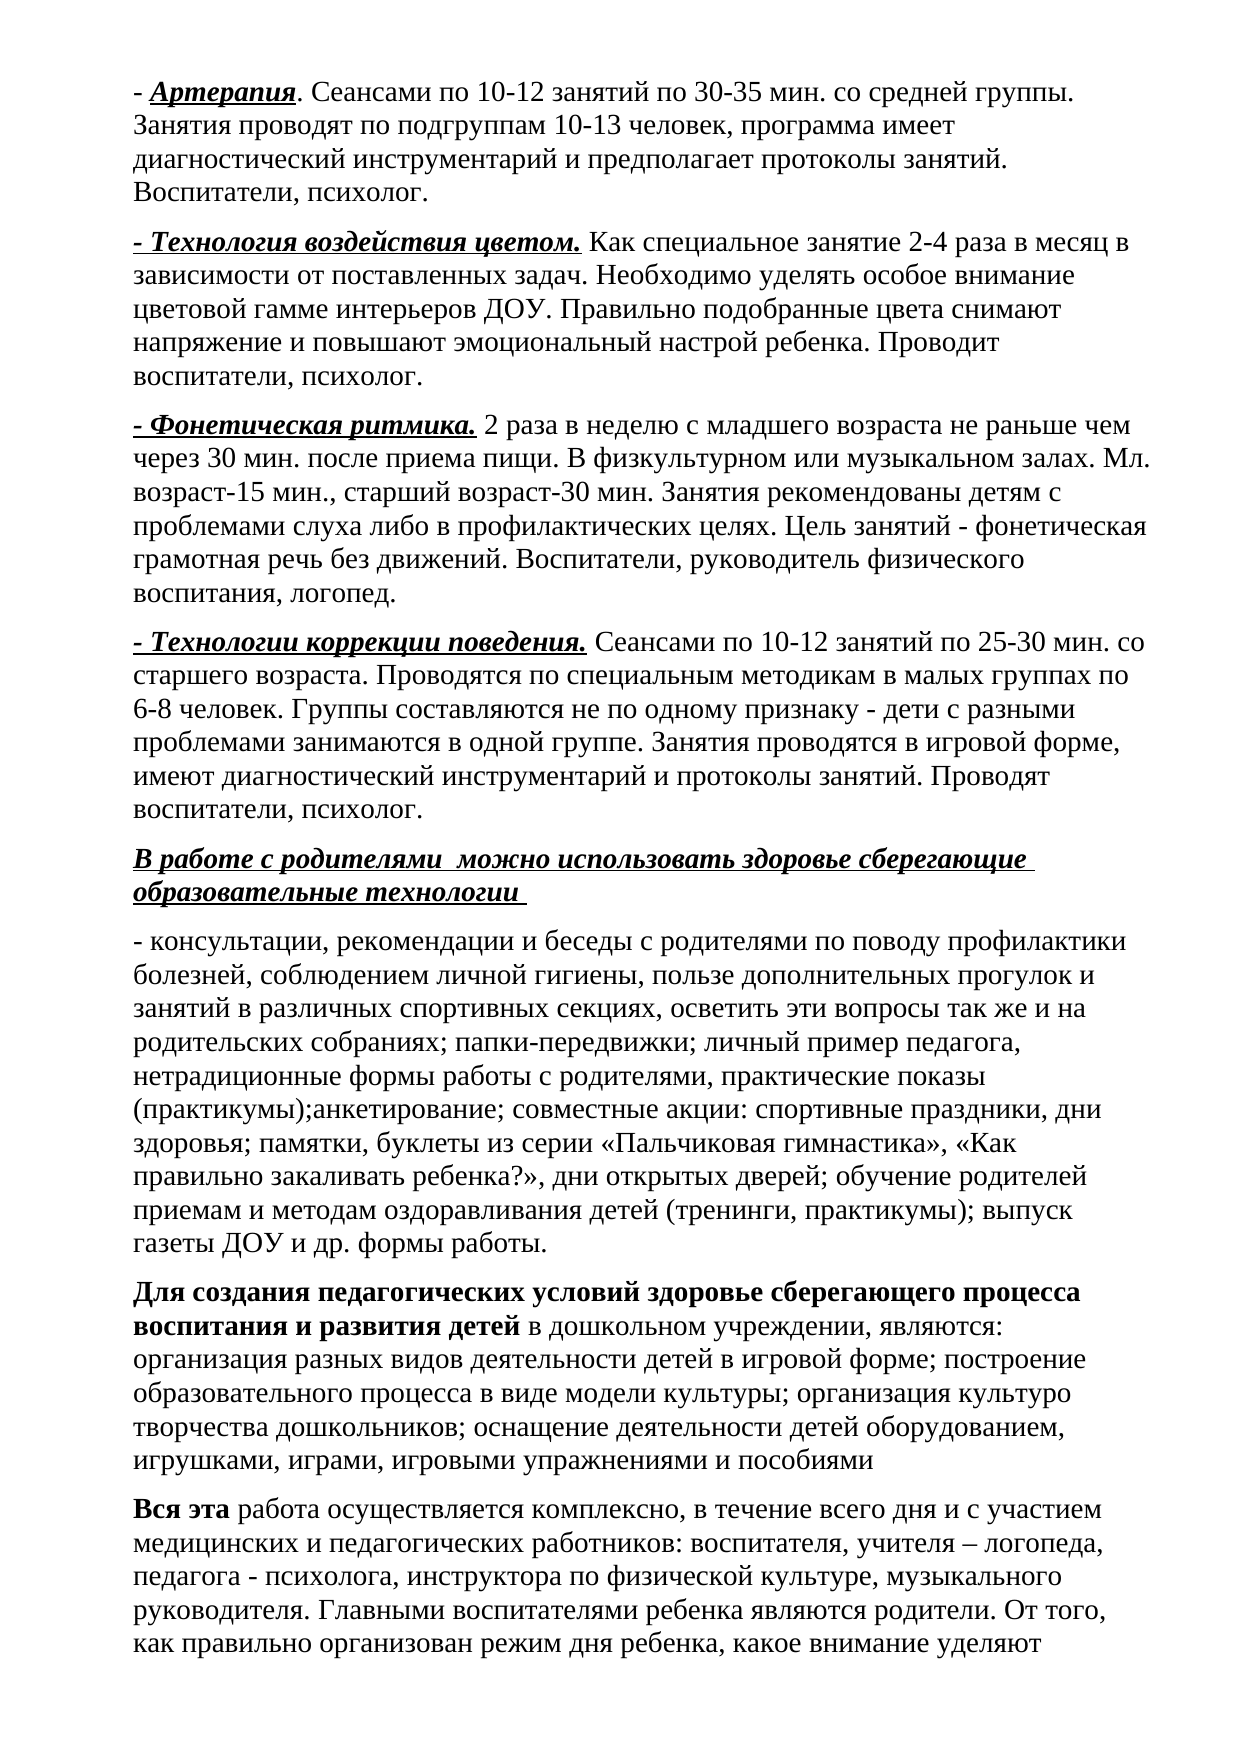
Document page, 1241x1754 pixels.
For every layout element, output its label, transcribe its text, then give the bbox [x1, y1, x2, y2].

text - Фонетическая ритмика. 2 раза в неделю с младшего возраста не раньше чем через 30 мин. после приема пищи. В физкультурном или музыкальном залах. Мл. возраст-15 мин., старший возраст-30 мин. Занятия рекомендованы детям с проблемами слуха либо в профилактических целях. Цель занятий - фонетическая грамотная речь без движений. Воспитатели, руководитель физического воспитания, логопед. [133, 407, 1152, 608]
text - Технология воздействия цветом. Как специальное занятие 2-4 раза в месяц в зависимости от поставленных задач. Необходимо уделять особое внимание цветовой гамме интерьеров ДОУ. Правильно подобранные цвета снимают напряжение и повышают эмоциональный настрой ребенка. Проводит воспитатели, психолог. [133, 224, 1152, 391]
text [133, 1491, 1152, 1659]
text - Артерапия. Сеансами по 10-12 занятий по 30-35 мин. со средней группы. Занятия проводят по подгруппам 10-13 человек, программа имеет диагностический инструментарий и предполагает протоколы занятий. Воспитатели, психолог. [133, 74, 1152, 208]
text - Технологии коррекции поведения. Сеансами по 10-12 занятий по 25-30 мин. со старшего возраста. Проводятся по специальным методикам в малых группах по 6-8 человек. Группы составляются не по одному признаку - дети с разными проблемами занимаются в одной группе. Занятия проводятся в игровой форме, имеют диагностический инструментарий и протоколы занятий. Проводят воспитатели, психолог. [133, 624, 1152, 825]
text В работе с родителями можно использовать здоровье сберегающие образовательные технологии [133, 841, 1152, 908]
text Для создания педагогических условий здоровье сберегающего процесса воспитания и развития детей в дошкольном учреждении, являются: организация разных видов деятельности детей в игровой форме; построение образовательного процесса в виде модели культуры; организация культуро творчества дошкольников; оснащение деятельности детей оборудованием, игрушками, играми, игровыми упражнениями и пособиями [133, 1274, 1152, 1476]
text - консультации, рекомендации и беседы с родителями по поводу профилактики болезней, соблюдением личной гигиены, пользе дополнительных прогулок и занятий в различных спортивных секциях, осветить эти вопросы так же и на родительских собраниях; папки-передвижки; личный пример педагога, нетрадиционные формы работы с родителями, практические показы (практикумы);анкетирование; совместные акции: спортивные праздники, дни здоровья; памятки, буклеты из серии «Пальчиковая гимнастика», «Как правильно закаливать ребенка?», дни открытых дверей; обучение родителей приемам и методам оздоравливания детей (тренинги, практикумы); выпуск газеты ДОУ и др. формы работы. [133, 923, 1152, 1259]
